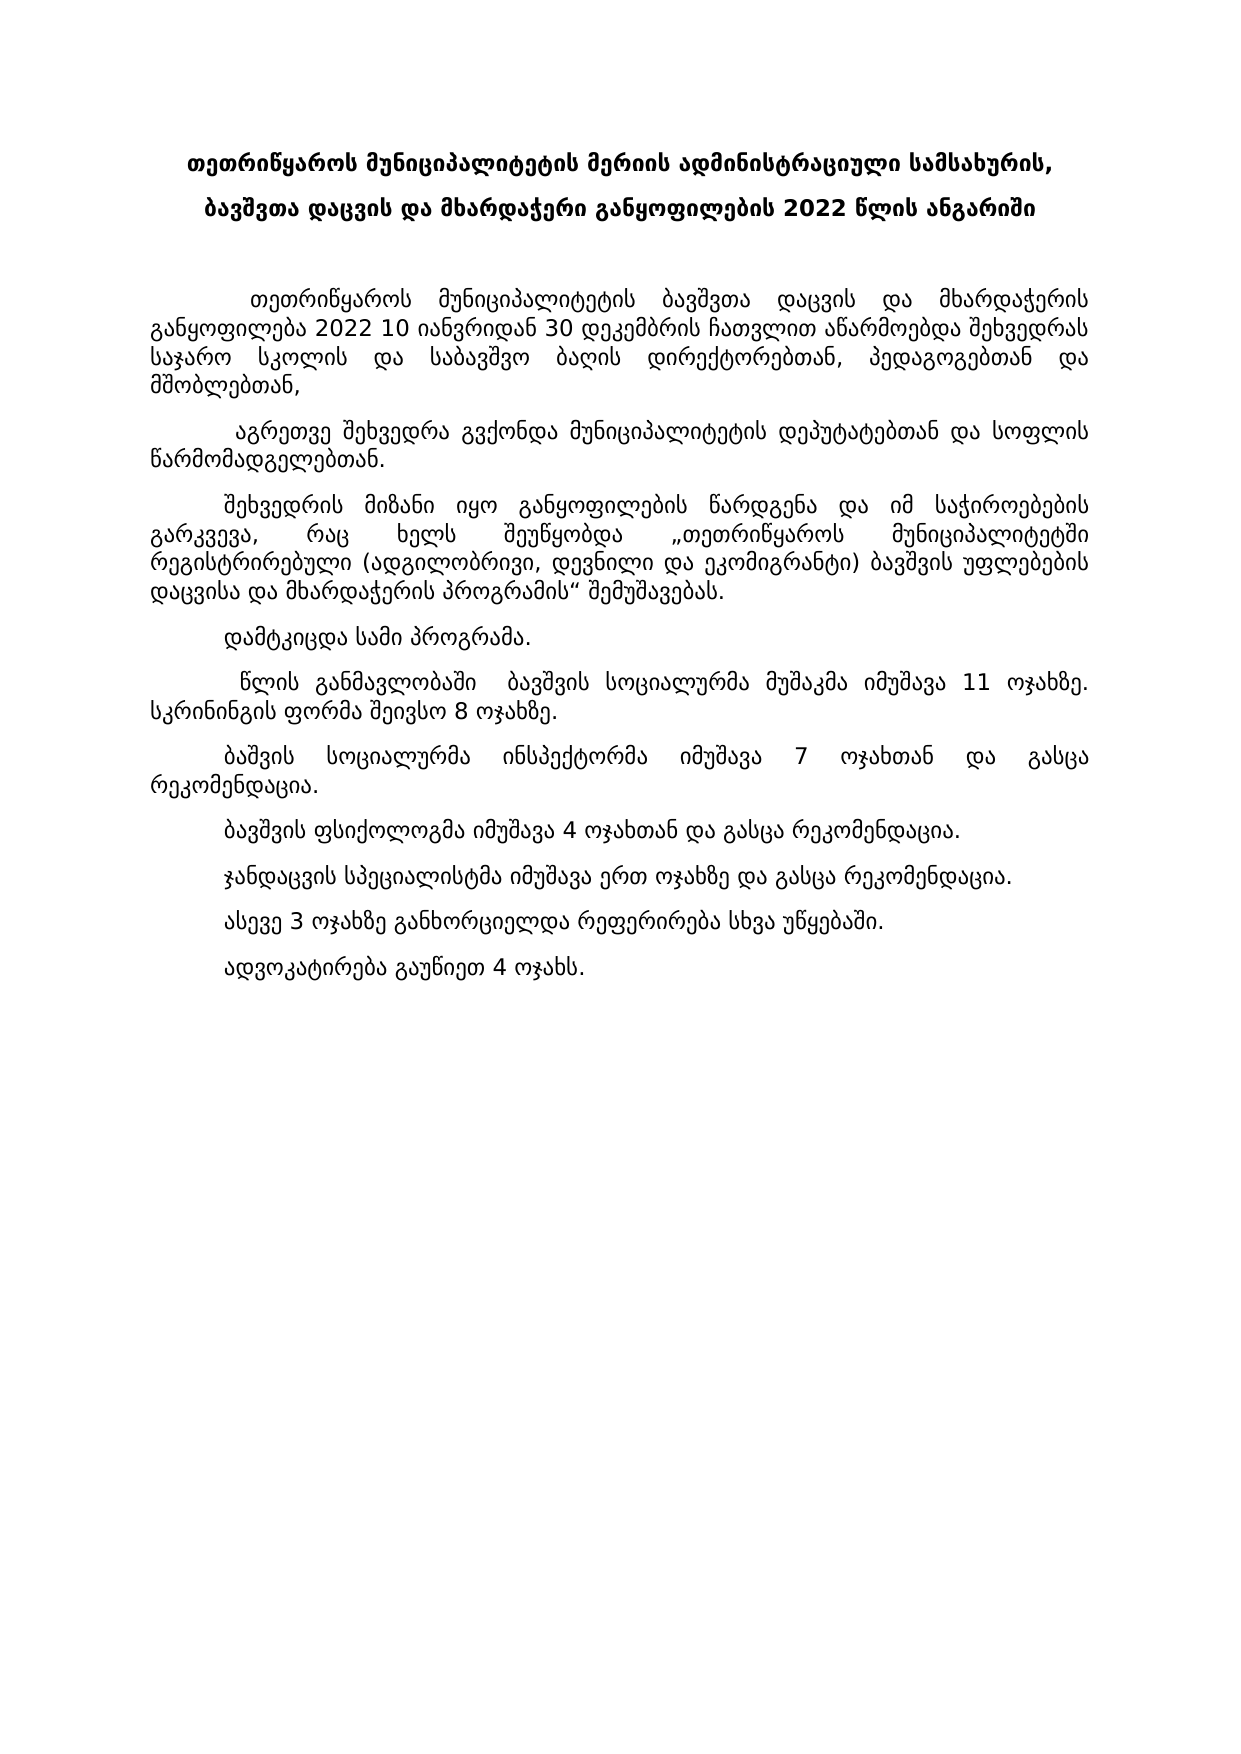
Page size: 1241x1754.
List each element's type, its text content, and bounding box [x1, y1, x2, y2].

text თეთრიწყაროს მუნიციპალიტეტის ბავშვთა დაცვის და მხარდაჭერის განყოფილება 2022 10 იანვრიდან 30 დეკემბრის ჩათვლით აწარმოებდა შეხვედრას საჯარო სკოლის და საბავშვო ბაღის დირექტორებთან, პედაგოგებთან და მშობლებთან, [150, 286, 1090, 399]
text შეხვედრის მიზანი იყო განყოფილების წარდგენა და იმ საჭიროებების გარკვევა, რაც ხელს შეუწყობდა „თეთრიწყაროს მუნიციპალიტეტში რეგისტრირებული (ადგილობრივი, დევნილი და ეკომიგრანტი) ბავშვის უფლებების დაცვისა და მხარდაჭერის პროგრამის“ შემუშავებას. [150, 492, 1090, 605]
text ბაშვის სოციალურმა ინსპექტორმა იმუშავა 7 ოჯახთან და გასცა რეკომენდაცია. [150, 743, 1090, 799]
text ჯანდაცვის სპეციალისტმა იმუშავა ერთ ოჯახზე და გასცა რეკომენდაცია. [150, 863, 1090, 889]
text თეთრიწყაროს მუნიციპალიტეტის მერიის ადმინისტრაციული სამსახურის, [150, 150, 1090, 177]
text ადვოკატირება გაუწიეთ 4 ოჯახს. [150, 954, 1090, 980]
text ბავშვთა დაცვის და მხარდაჭერი განყოფილების 2022 წლის ანგარიში [150, 195, 1090, 222]
text ასევე 3 ოჯახზე განხორციელდა რეფერირება სხვა უწყებაში. [150, 908, 1090, 935]
text აგრეთვე შეხვედრა გვქონდა მუნიციპალიტეტის დეპუტატებთან და სოფლის წარმომადგელებთან. [150, 418, 1090, 473]
text ბავშვის ფსიქოლოგმა იმუშავა 4 ოჯახთან და გასცა რეკომენდაცია. [150, 817, 1090, 844]
text წლის განმავლობაში ბავშვის სოციალურმა მუშაკმა იმუშავა 11 ოჯახზე. სკრინინგის ფორმა შეივსო 8 ოჯახზე. [150, 669, 1090, 724]
text დამტკიცდა სამი პროგრამა. [150, 624, 1090, 650]
